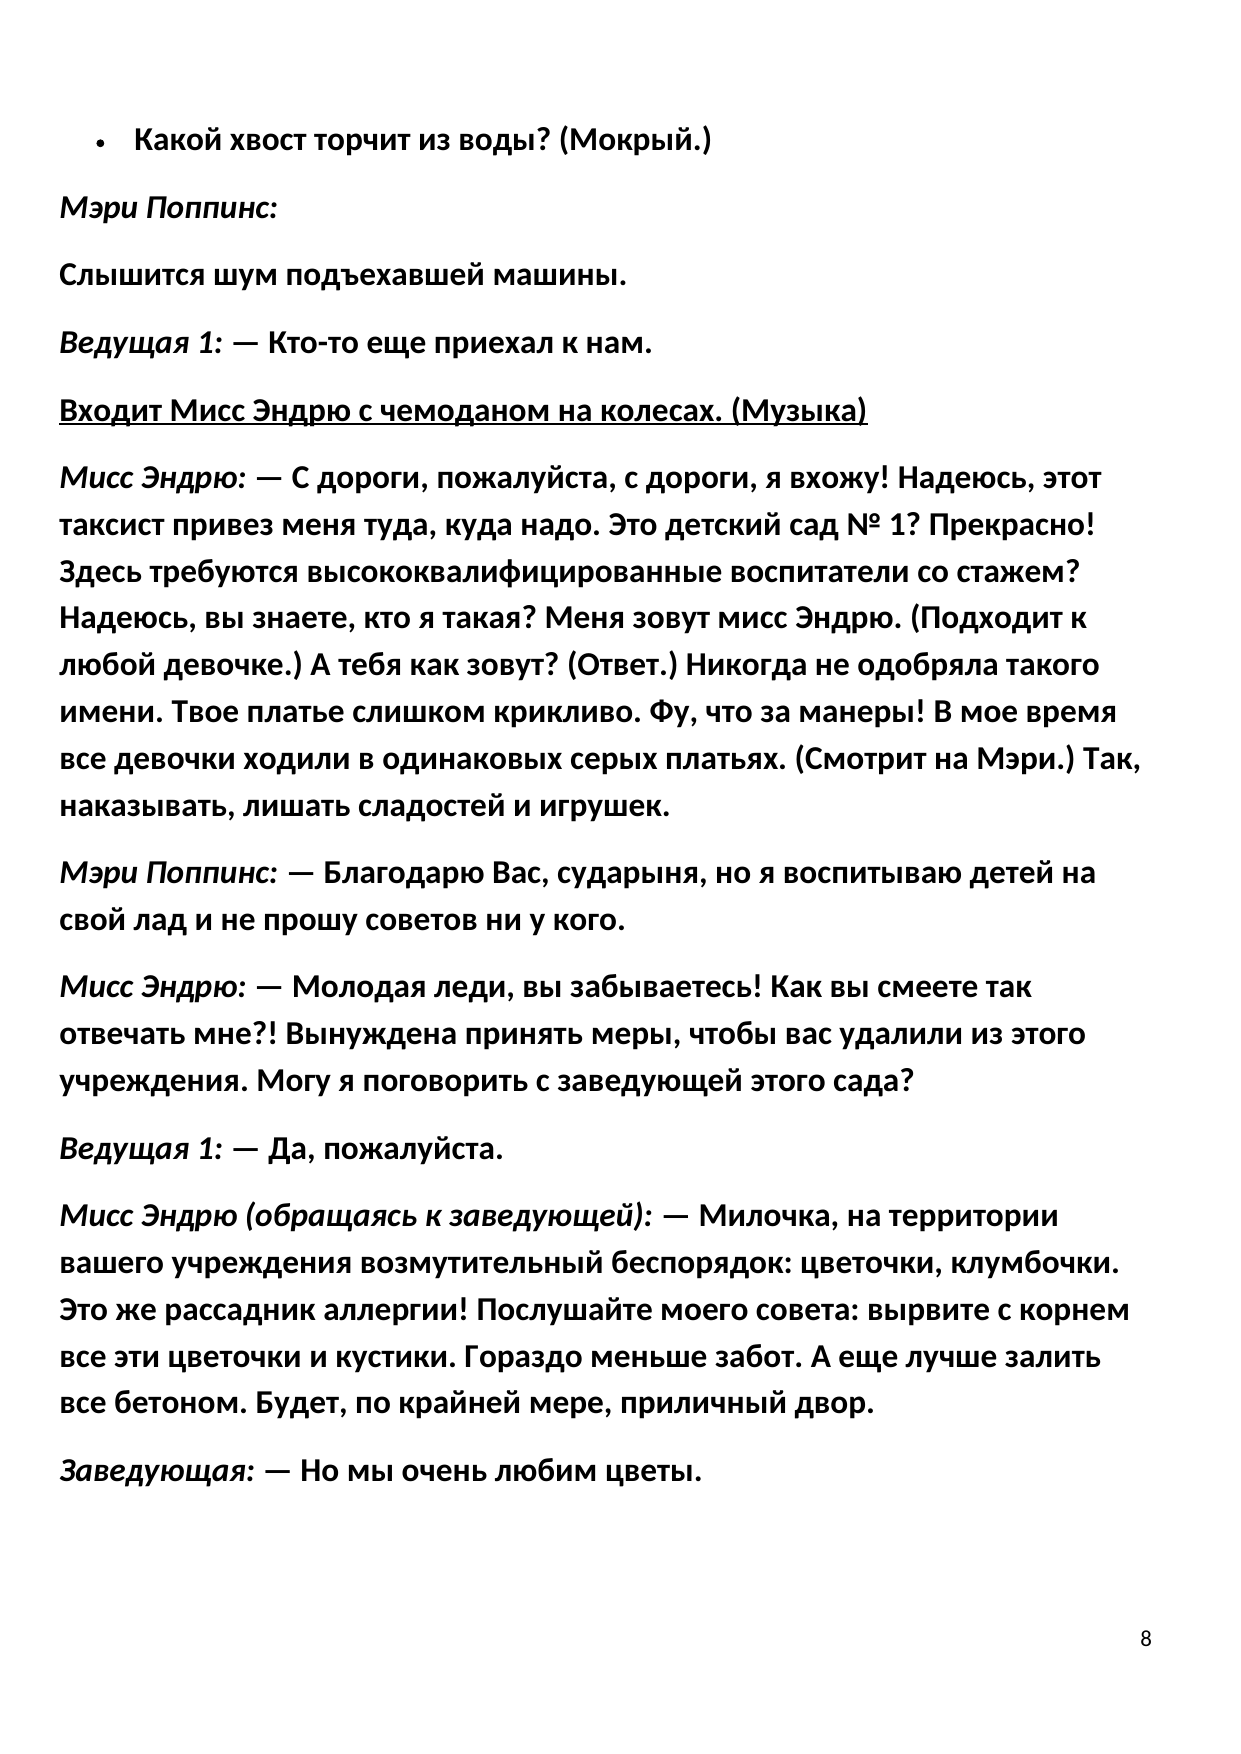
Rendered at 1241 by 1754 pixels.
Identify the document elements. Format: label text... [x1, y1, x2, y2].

text Ведущая 1: — Да, пожалуйста. [59, 1127, 1152, 1167]
text Мэри Поппинс: — Благодарю Вас, сударыня, но я воспитываю детей на свой лад и не прошу советов ни у кого. [59, 851, 1152, 939]
list Какой хвост торчит из воды? (Мокрый.) [97, 118, 1152, 159]
text Мисс Эндрю: — Молодая леди, вы забываетесь! Как вы смеете так отвечать мне?! Вынуждена принять меры, чтобы вас удалили из этого учреждения. Могу я поговорить с заведующей этого сада? [59, 966, 1152, 1100]
text Мэри Поппинс: [59, 186, 1152, 226]
text Ведущая 1: — Кто-то еще приехал к нам. [59, 321, 1152, 362]
text Слышится шум подъехавшей машины. [59, 253, 1152, 294]
text Мисс Эндрю (обращаясь к заведующей): — Милочка, на территории вашего учреждения возмутительный беспорядок: цветочки, клумбочки. Это же рассадник аллергии! Послушайте моего совета: вырвите с корнем все эти цветочки и кустики. Гораздо меньше забот. А еще лучше залить все бетоном. Будет, по крайней мере, приличный двор. [59, 1194, 1152, 1422]
text Входит Мисс Эндрю с чемоданом на колесах. (Музыка) [59, 388, 1152, 429]
text Мисс Эндрю: — С дороги, пожалуйста, с дороги, я вхожу! Надеюсь, этот таксист привез меня туда, куда надо. Это детский сад № 1? Прекрасно! Здесь требуются высококвалифицированные воспитатели со стажем? Надеюсь, вы знаете, кто я такая? Меня зовут мисс Эндрю. (Подходит к любой девочке.) А тебя как зовут? (Ответ.) Никогда не одобряла такого имени. Твое платье слишком крикливо. Фу, что за манеры! В мое время все девочки ходили в одинаковых серых платьях. (Смотрит на Мэри.) Так, наказывать, лишать сладостей и игрушек. [59, 456, 1152, 824]
text Заведующая: — Но мы очень любим цветы. [59, 1449, 1152, 1490]
